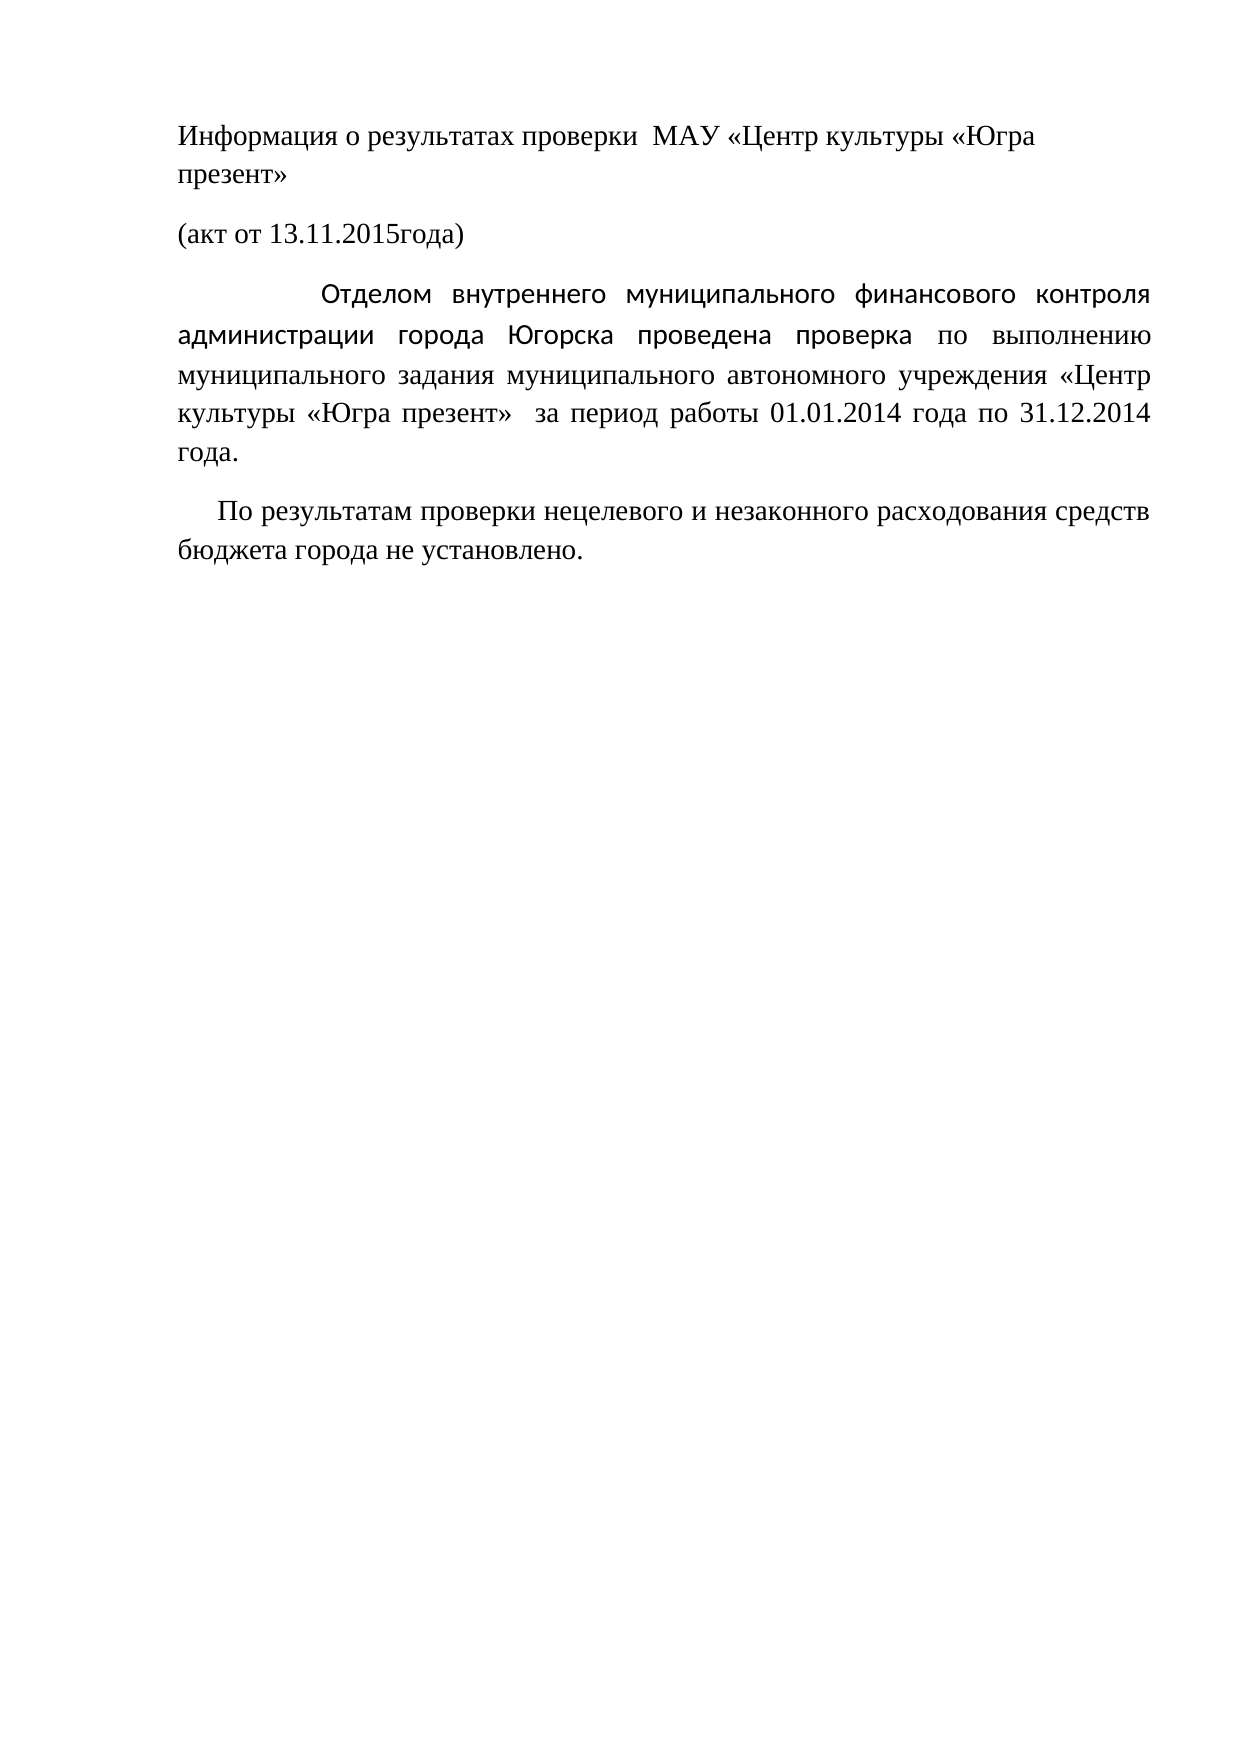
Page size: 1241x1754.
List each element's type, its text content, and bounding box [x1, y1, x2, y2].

text (акт от 13.11.2015года) [177, 216, 1152, 249]
text Отделом внутреннего муниципального финансового контроля администрации города Югорска проведена проверка по выполнению муниципального задания муниципального автономного учреждения «Центр культуры «Югра презент» за период работы 01.01.2014 года по 31.12.2014 года. [177, 275, 1152, 468]
text По результатам проверки нецелевого и незаконного расходования средств бюджета города не установлено. [177, 493, 1152, 566]
text Информация о результатах проверки МАУ «Центр культуры «Югра презент» [177, 118, 1152, 190]
